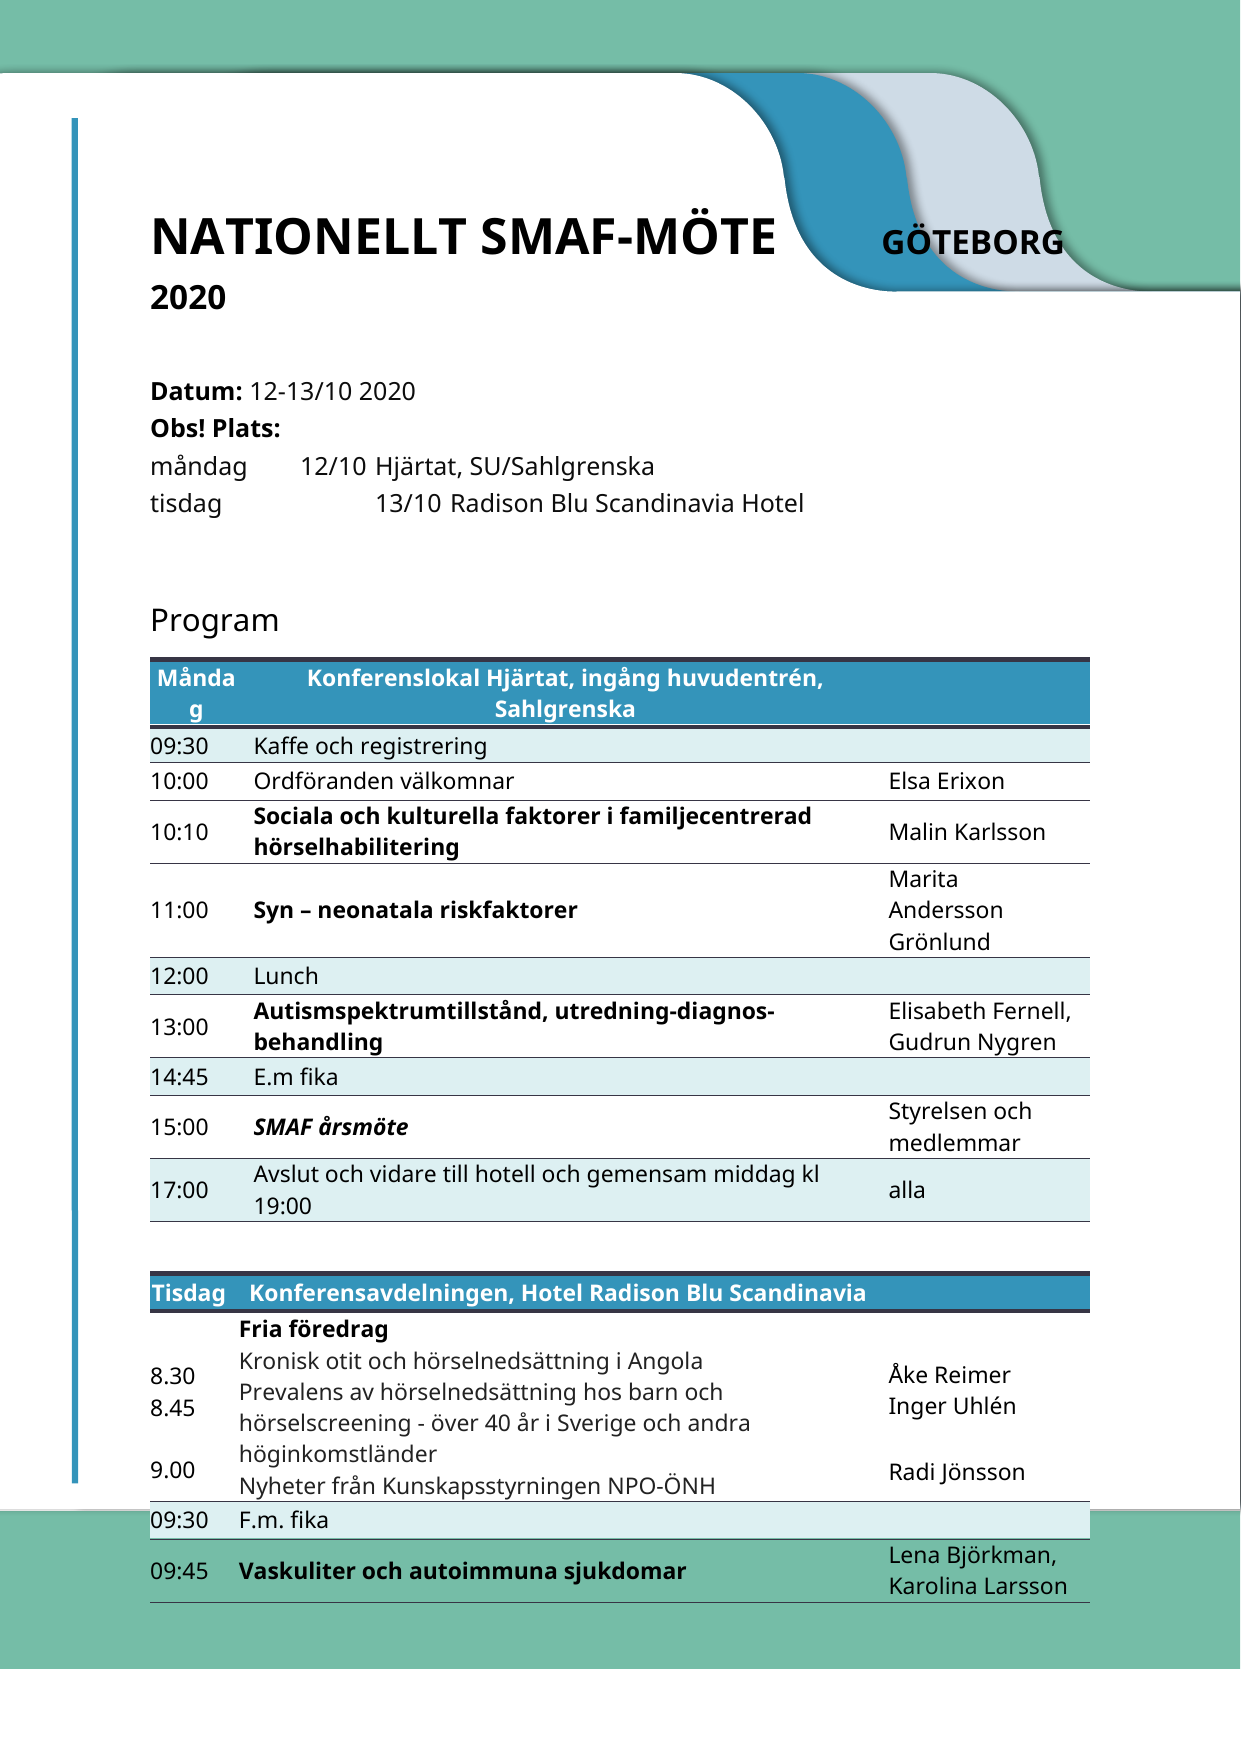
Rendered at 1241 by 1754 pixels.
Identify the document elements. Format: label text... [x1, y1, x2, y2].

text måndag 12/10 Hjärtat, SU/Sahlgrenska [150, 448, 1090, 482]
table_cell Styrelsen och medlemmar [888, 1096, 1090, 1158]
table_cell Elisabeth Fernell, Gudrun Nygren [888, 995, 1090, 1057]
table_cell alla [888, 1159, 1090, 1221]
table_cell 11:00 [150, 864, 253, 957]
table_cell 10:00 [150, 763, 253, 799]
table_cell Avslut och vidare till hotell och gemensam middag kl 19:00 [253, 1159, 888, 1221]
table_cell 13:00 [150, 995, 253, 1057]
table_cell Marita Andersson Grönlund [888, 864, 1090, 957]
table_cell Elsa Erixon [888, 763, 1090, 799]
table_cell Lunch [253, 958, 888, 994]
table_cell Syn – neonatala riskfaktorer [253, 864, 888, 957]
table_cell Sociala och kulturella faktorer i familjecentrerad hörselhabilitering [253, 801, 888, 862]
table_cell [888, 1058, 1090, 1095]
table_header Konferensavdelningen, Hotel Radison Blu Scandinavia [239, 1276, 888, 1309]
table_cell Lena Björkman, Karolina Larsson [888, 1540, 1090, 1601]
table_header [888, 1276, 1090, 1309]
text Obs! Plats: [150, 411, 1090, 445]
table_cell Fria föredrag Kronisk otit och hörselnedsättning i Angola Prevalens av hörselnedsättning hos barn och hörselscreening - över 40 år i Sverige och andra höginkomstländer Nyheter från Kunskapsstyrningen NPO-ÖNH [239, 1313, 888, 1501]
table_cell SMAF årsmöte [253, 1096, 888, 1158]
title Nationellt SMAF-möte Göteborg 2020 [150, 201, 1090, 319]
table_cell [888, 1502, 1090, 1538]
table_header [888, 662, 1090, 724]
table_cell Ordföranden välkomnar [253, 763, 888, 799]
table_cell 15:00 [150, 1096, 253, 1158]
table_cell 12:00 [150, 958, 253, 994]
table_cell Autismspektrumtillstånd, utredning-diagnos-behandling [253, 995, 888, 1057]
table_header Konferenslokal Hjärtat, ingång huvudentrén, Sahlgrenska [253, 662, 888, 724]
table_header Måndag [150, 662, 253, 724]
table_cell 09:30 [150, 1502, 239, 1538]
text tisdag 13/10 Radison Blu Scandinavia Hotel [150, 486, 1090, 520]
table_cell 09:45 [150, 1540, 239, 1601]
table_cell [888, 958, 1090, 994]
table_cell [888, 729, 1090, 762]
table_cell Åke Reimer Inger Uhlén Radi Jönsson [888, 1313, 1090, 1501]
table_cell 17:00 [150, 1159, 253, 1221]
subtitle Program [150, 598, 1090, 641]
table_cell 14:45 [150, 1058, 253, 1095]
table_cell 10:10 [150, 801, 253, 862]
table_cell Malin Karlsson [888, 801, 1090, 862]
table_cell 8.30 8.45 9.00 [150, 1313, 239, 1501]
table_header Tisdag [150, 1276, 239, 1309]
table_cell F.m. fika [239, 1502, 888, 1538]
text 12-13/10 2020 [150, 373, 1090, 408]
table_cell Vaskuliter och autoimmuna sjukdomar [239, 1540, 888, 1601]
table_cell E.m fika [253, 1058, 888, 1095]
table_cell Kaffe och registrering [253, 729, 888, 762]
table_cell 09:30 [150, 729, 253, 762]
